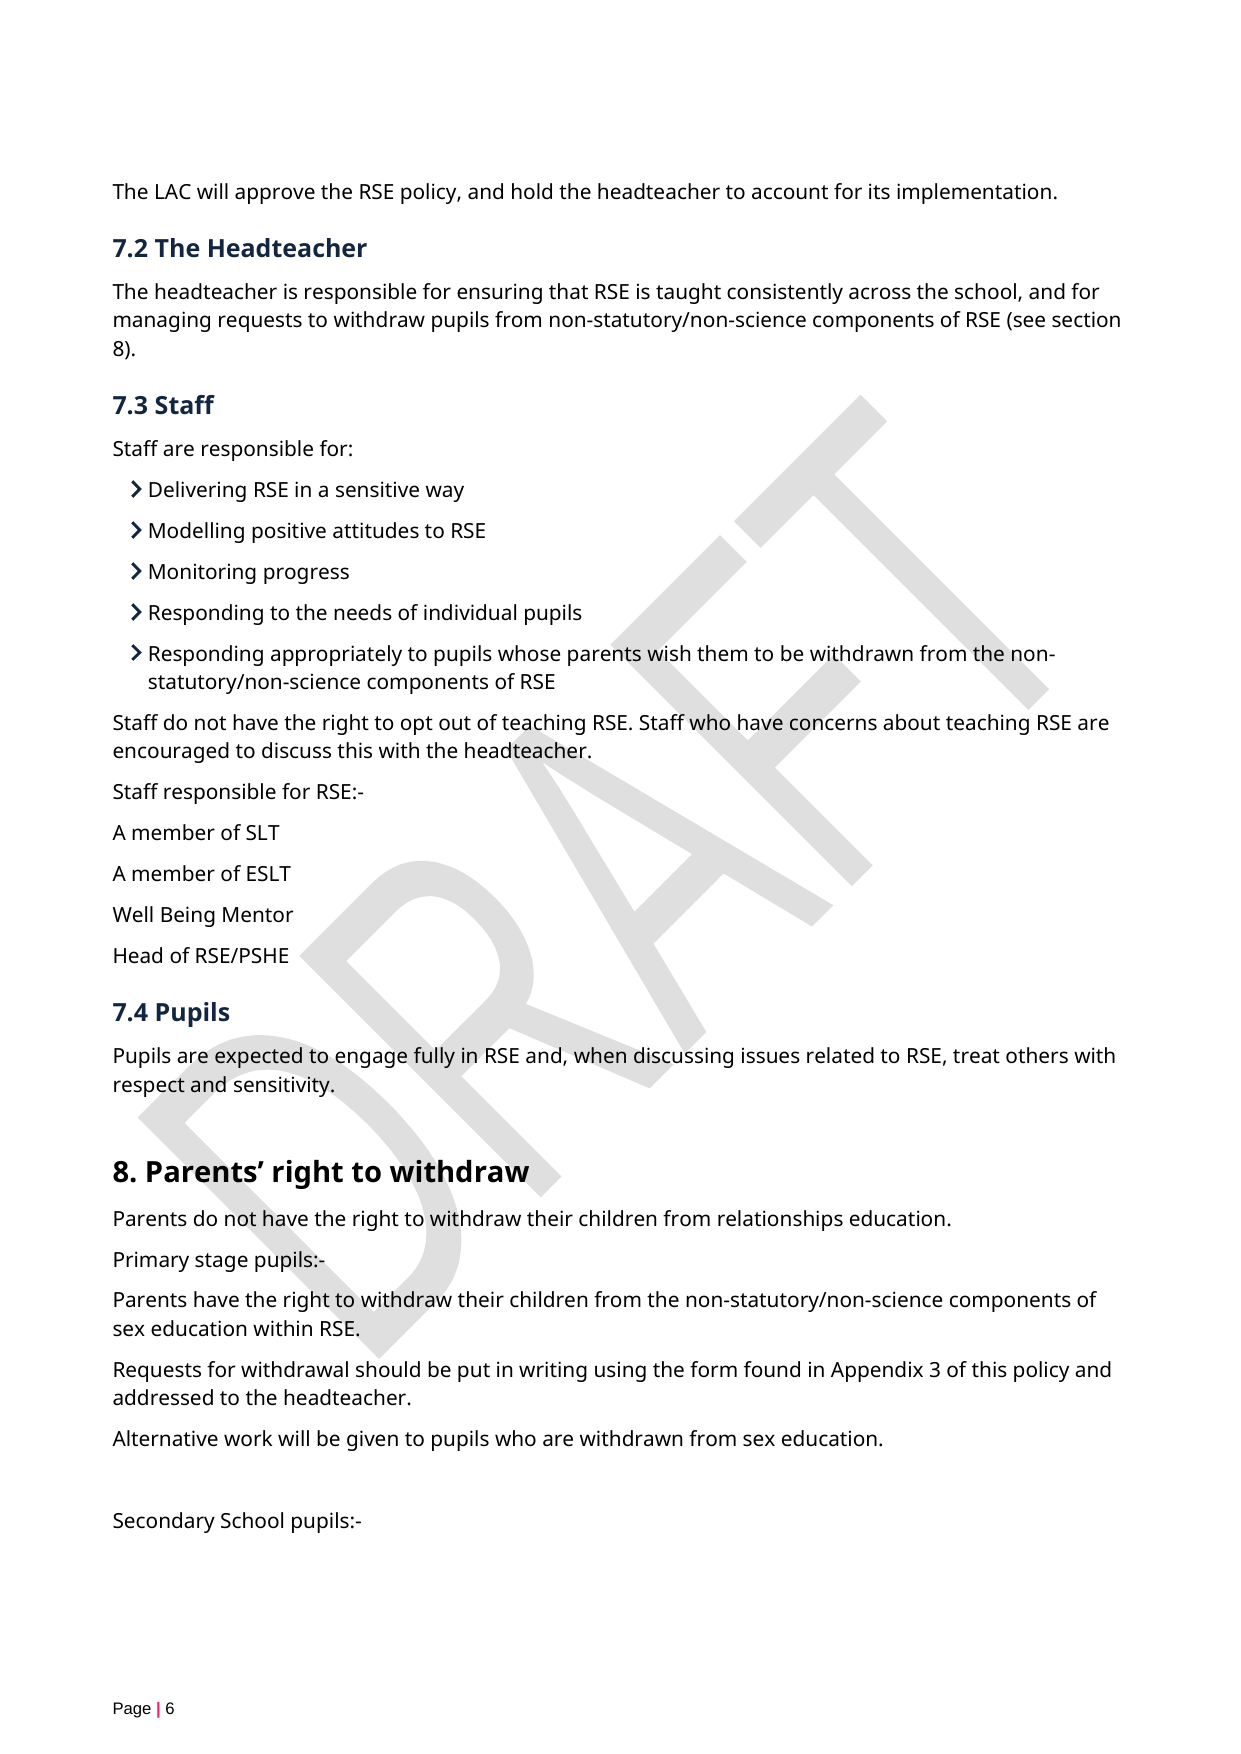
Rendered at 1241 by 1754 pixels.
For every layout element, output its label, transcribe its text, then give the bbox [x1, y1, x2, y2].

text Responding to the needs of individual pupils [130, 598, 1128, 626]
text Primary stage pupils:- [112, 1245, 1128, 1273]
picture [131, 562, 142, 580]
text Requests for withdrawal should be put in writing using the form found in Appendix 3 of this policy and addressed to the headteacher. [112, 1355, 1128, 1412]
list A member of SLT [112, 818, 1128, 847]
text Parents do not have the right to withdraw their children from relationships education. [112, 1204, 1128, 1232]
subtitle 8. Parents’ right to withdraw [112, 1152, 1128, 1191]
picture [131, 521, 142, 539]
text The LAC will approve the RSE policy, and hold the headteacher to account for its implementation. [112, 177, 1128, 206]
list A member of ESLT [112, 859, 1128, 888]
text Responding appropriately to pupils whose parents wish them to be withdrawn from the non-statutory/non-science components of RSE [130, 639, 1128, 696]
text Delivering RSE in a sensitive way [130, 475, 1128, 503]
text Staff are responsible for: [112, 434, 1128, 462]
list Head of RSE/PSHE [112, 941, 1128, 970]
text 7.3 Staff [112, 387, 1128, 422]
picture [131, 603, 142, 621]
picture [131, 644, 142, 661]
text Pupils are expected to engage fully in RSE and, when discussing issues related to RSE, treat others with respect and sensitivity. [112, 1041, 1128, 1098]
list Well Being Mentor [112, 900, 1128, 929]
text Parents have the right to withdraw their children from the non-statutory/non-science components of sex education within RSE. [112, 1286, 1128, 1342]
text Modelling positive attitudes to RSE [130, 516, 1128, 544]
list Staff responsible for RSE:- [112, 777, 1128, 806]
text Staff do not have the right to opt out of teaching RSE. Staff who have concerns about teaching RSE are encouraged to discuss this with the headteacher. [112, 708, 1128, 765]
text 7.4 Pupils [112, 995, 1128, 1029]
text Alternative work will be given to pupils who are withdrawn from sex education. [112, 1424, 1128, 1453]
text The headteacher is responsible for ensuring that RSE is taught consistently across the school, and for managing requests to withdraw pupils from non-statutory/non-science components of RSE (see section 8). [112, 277, 1128, 362]
text Secondary School pupils:- [112, 1506, 1128, 1535]
text Monitoring progress [130, 557, 1128, 585]
picture [131, 480, 142, 498]
text 7.2 The Headteacher [112, 231, 1128, 265]
